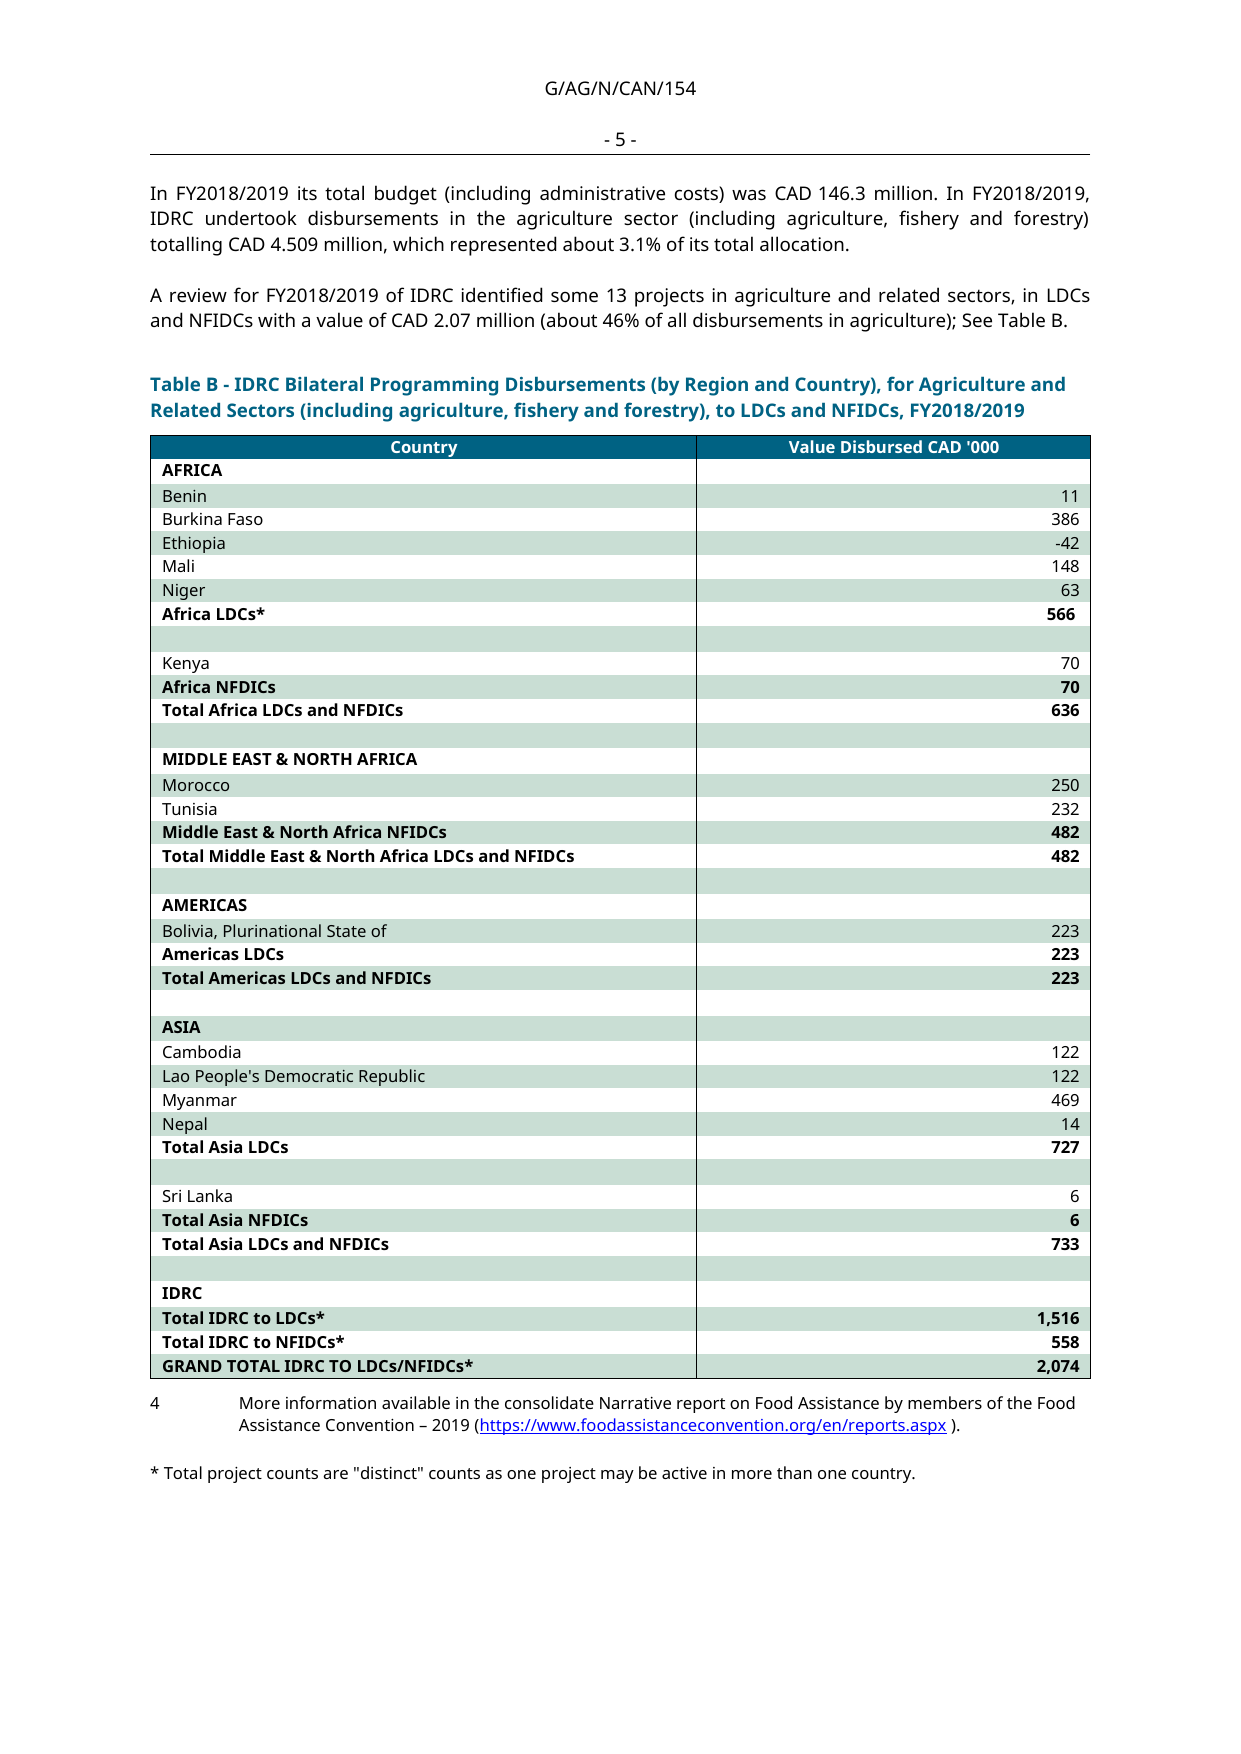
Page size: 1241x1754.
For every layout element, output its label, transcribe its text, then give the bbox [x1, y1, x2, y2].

table_cell AMERICAS [151, 894, 696, 919]
table_cell Total Africa LDCs and NFDICs [151, 699, 696, 722]
table_cell 232 [697, 797, 1090, 821]
table_cell [697, 1281, 1090, 1307]
table_cell GRAND TOTAL IDRC TO LDCs/NFIDCs* [151, 1354, 696, 1378]
table_cell [697, 1256, 1090, 1281]
table_cell IDRC [151, 1281, 696, 1307]
table_cell 122 [697, 1065, 1090, 1088]
table_cell Middle East & North Africa NFIDCs [151, 821, 696, 844]
table_cell Bolivia, Plurinational State of [151, 919, 696, 943]
table_cell Sri Lanka [151, 1185, 696, 1208]
table_cell [151, 1256, 696, 1281]
text Table B - IDRC Bilateral Programming Disbursements (by Region and Country), for Agriculture and Related Sectors (including agriculture, fishery and forestry), to LDCs and NFIDCs, FY2018/2019 [150, 371, 1090, 422]
text In FY2018/2019 its total budget (including administrative costs) was CAD 146.3 million. In FY2018/2019, IDRC undertook disbursements in the agriculture sector (including agriculture, fishery and forestry) totalling CAD 4.509 million, which represented about 3.1% of its total allocation. [150, 180, 1090, 257]
table_cell [151, 990, 696, 1016]
table_cell 63 [697, 579, 1090, 602]
table_cell 6 [697, 1209, 1090, 1232]
table_cell Total Asia NFDICs [151, 1209, 696, 1232]
table_cell [697, 459, 1090, 484]
text 4 More information available in the consolidate Narrative report on Food Assistance by members of the Food Assistance Convention – 2019 (https://www.foodassistanceconvention.org/en/reports.aspx ). [150, 1391, 1090, 1437]
table_cell 566 [697, 603, 1090, 626]
table_cell 482 [697, 821, 1090, 844]
table_cell [151, 868, 696, 894]
table_cell 223 [697, 919, 1090, 943]
table_cell Total Americas LDCs and NFDICs [151, 966, 696, 990]
table_cell 250 [697, 774, 1090, 797]
table_cell 733 [697, 1232, 1090, 1256]
table_cell 636 [697, 699, 1090, 722]
table_cell AFRICA [151, 459, 696, 484]
table_cell [697, 748, 1090, 773]
table_cell 386 [697, 508, 1090, 531]
table_cell Cambodia [151, 1041, 696, 1065]
table_header Country [151, 436, 696, 459]
table_cell Total IDRC to LDCs* [151, 1307, 696, 1331]
table_cell [697, 1016, 1090, 1041]
table_cell Total Asia LDCs [151, 1136, 696, 1159]
table_cell 223 [697, 966, 1090, 990]
table_cell 14 [697, 1112, 1090, 1136]
table_cell Lao People's Democratic Republic [151, 1065, 696, 1088]
table_cell 558 [697, 1331, 1090, 1354]
table_cell 148 [697, 555, 1090, 579]
table_cell 6 [697, 1185, 1090, 1208]
table_cell Tunisia [151, 797, 696, 821]
table_cell ASIA [151, 1016, 696, 1041]
table_cell Benin [151, 484, 696, 508]
table_cell [697, 626, 1090, 652]
table_cell MIDDLE EAST & NORTH AFRICA [151, 748, 696, 773]
table_cell Morocco [151, 774, 696, 797]
table_cell -42 [697, 531, 1090, 555]
table_cell Ethiopia [151, 531, 696, 555]
text A review for FY2018/2019 of IDRC identified some 13 projects in agriculture and related sectors, in LDCs and NFIDCs with a value of CAD 2.07 million (about 46% of all disbursements in agriculture); See Table B. [150, 282, 1090, 333]
table_cell [697, 723, 1090, 748]
table_cell [151, 723, 696, 748]
table_cell Niger [151, 579, 696, 602]
table_cell [697, 1159, 1090, 1185]
table_cell 469 [697, 1089, 1090, 1112]
table_cell Myanmar [151, 1089, 696, 1112]
table_cell Total IDRC to NFIDCs* [151, 1331, 696, 1354]
table_cell Africa NFDICs [151, 675, 696, 699]
table_cell Americas LDCs [151, 943, 696, 966]
table_cell 482 [697, 845, 1090, 868]
table_cell 1,516 [697, 1307, 1090, 1331]
table_cell Nepal [151, 1112, 696, 1136]
table_cell 11 [697, 484, 1090, 508]
table_cell 223 [697, 943, 1090, 966]
table_cell Mali [151, 555, 696, 579]
table_cell [151, 626, 696, 652]
table_cell Kenya [151, 652, 696, 675]
table_cell Burkina Faso [151, 508, 696, 531]
table_cell Total Asia LDCs and NFDICs [151, 1232, 696, 1256]
table_cell 70 [697, 675, 1090, 699]
table_cell [697, 990, 1090, 1016]
table_cell Total Middle East & North Africa LDCs and NFIDCs [151, 845, 696, 868]
text * Total project counts are "distinct" counts as one project may be active in more than one country. [150, 1462, 1090, 1484]
table_cell 727 [697, 1136, 1090, 1159]
table_header Value Disbursed CAD '000 [697, 436, 1090, 459]
table_cell [697, 894, 1090, 919]
table_cell Africa LDCs* [151, 603, 696, 626]
table_cell 122 [697, 1041, 1090, 1065]
table_cell [151, 1159, 696, 1185]
table_cell 70 [697, 652, 1090, 675]
table_cell 2,074 [697, 1354, 1090, 1378]
table_cell [697, 868, 1090, 894]
